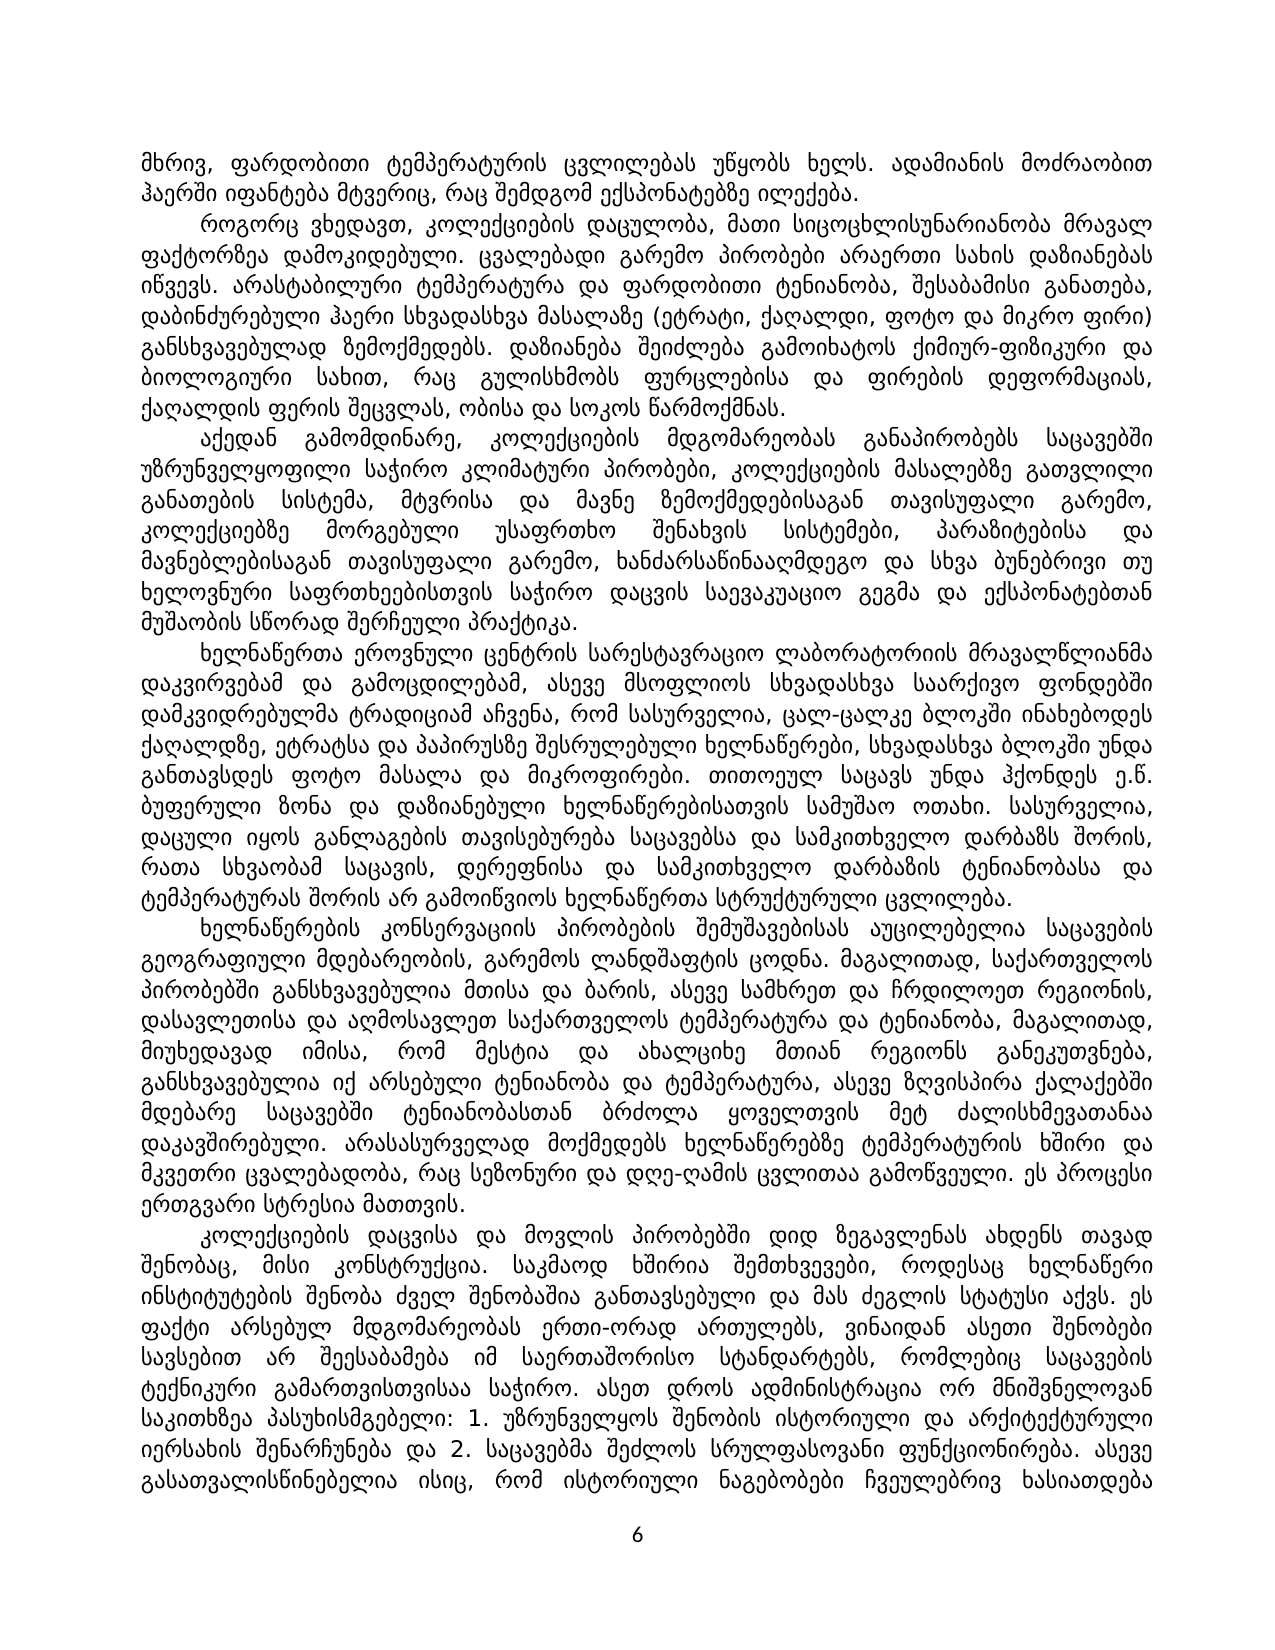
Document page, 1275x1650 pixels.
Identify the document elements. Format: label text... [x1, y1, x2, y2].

text ხელნაწერთა ეროვნული ცენტრის სარესტავრაციო ლაბორატორიის მრავალწლიანმა დაკვირვებამ და გამოცდილებამ, ასევე მსოფლიოს სხვადასხვა საარქივო ფონდებში დამკვიდრებულმა ტრადიციამ აჩვენა, რომ სასურველია, ცალ-ცალკე ბლოკში ინახებოდეს ქაღალდზე, ეტრატსა და პაპირუსზე შესრულებული ხელნაწერები, სხვადასხვა ბლოკში უნდა განთავსდეს ფოტო მასალა და მიკროფირები. თითოეულ საცავს უნდა ჰქონდეს ე.წ. ბუფერული ზონა და დაზიანებული ხელნაწერებისათვის სამუშაო ოთახი. სასურველია, დაცული იყოს განლაგების თავისებურება საცავებსა და სამკითხველო დარბაზს შორის, რათა სხვაობამ საცავის, დერეფნისა და სამკითხველო დარბაზის ტენიანობასა და ტემპერატურას შორის არ გამოიწვიოს ხელნაწერთა სტრუქტურული ცვლილება. [141, 640, 1153, 912]
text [141, 150, 1153, 207]
text როგორც ვხედავთ, კოლექციების დაცულობა, მათი სიცოცხლისუნარიანობა მრავალ ფაქტორზეა დამოკიდებული. ცვალებადი გარემო პირობები არაერთი სახის დაზიანებას იწვევს. არასტაბილური ტემპერატურა და ფარდობითი ტენიანობა, შესაბამისი განათება, დაბინძურებული ჰაერი სხვადასხვა მასალაზე (ეტრატი, ქაღალდი, ფოტო და მიკრო ფირი) განსხვავებულად ზემოქმედებს. დაზიანება შეიძლება გამოიხატოს ქიმიურ-ფიზიკური და ბიოლოგიური სახით, რაც გულისხმობს ფურცლებისა და ფირების დეფორმაციას, ქაღალდის ფერის შეცვლას, ობისა და სოკოს წარმოქმნას. [141, 211, 1153, 422]
text აქედან გამომდინარე, კოლექციების მდგომარეობას განაპირობებს საცავებში უზრუნველყოფილი საჭირო კლიმატური პირობები, კოლექციების მასალებზე გათვლილი განათების სისტემა, მტვრისა და მავნე ზემოქმედებისაგან თავისუფალი გარემო, კოლექციებზე მორგებული უსაფრთხო შენახვის სისტემები, პარაზიტებისა და მავნებლებისაგან თავისუფალი გარემო, ხანძარსაწინააღმდეგო და სხვა ბუნებრივი თუ ხელოვნური საფრთხეებისთვის საჭირო დაცვის საევაკუაციო გეგმა და ექსპონატებთან მუშაობის სწორად შერჩეული პრაქტიკა. [141, 426, 1153, 636]
text ხელნაწერების კონსერვაციის პირობების შემუშავებისას აუცილებელია საცავების გეოგრაფიული მდებარეობის, გარემოს ლანდშაფტის ცოდნა. მაგალითად, საქართველოს პირობებში განსხვავებულია მთისა და ბარის, ასევე სამხრეთ და ჩრდილოეთ რეგიონის, დასავლეთისა და აღმოსავლეთ საქართველოს ტემპერატურა და ტენიანობა, მაგალითად, მიუხედავად იმისა, რომ მესტია და ახალციხე მთიან რეგიონს განეკუთვნება, განსხვავებულია იქ არსებული ტენიანობა და ტემპერატურა, ასევე ზღვისპირა ქალაქებში მდებარე საცავებში ტენიანობასთან ბრძოლა ყოველთვის მეტ ძალისხმევათანაა დაკავშირებული. არასასურველად მოქმედებს ხელნაწერებზე ტემპერატურის ხშირი და მკვეთრი ცვალებადობა, რაც სეზონური და დღე-ღამის ცვლითაა გამოწვეული. ეს პროცესი ერთგვარი სტრესია მათთვის. [141, 916, 1153, 1218]
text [141, 1222, 1153, 1493]
